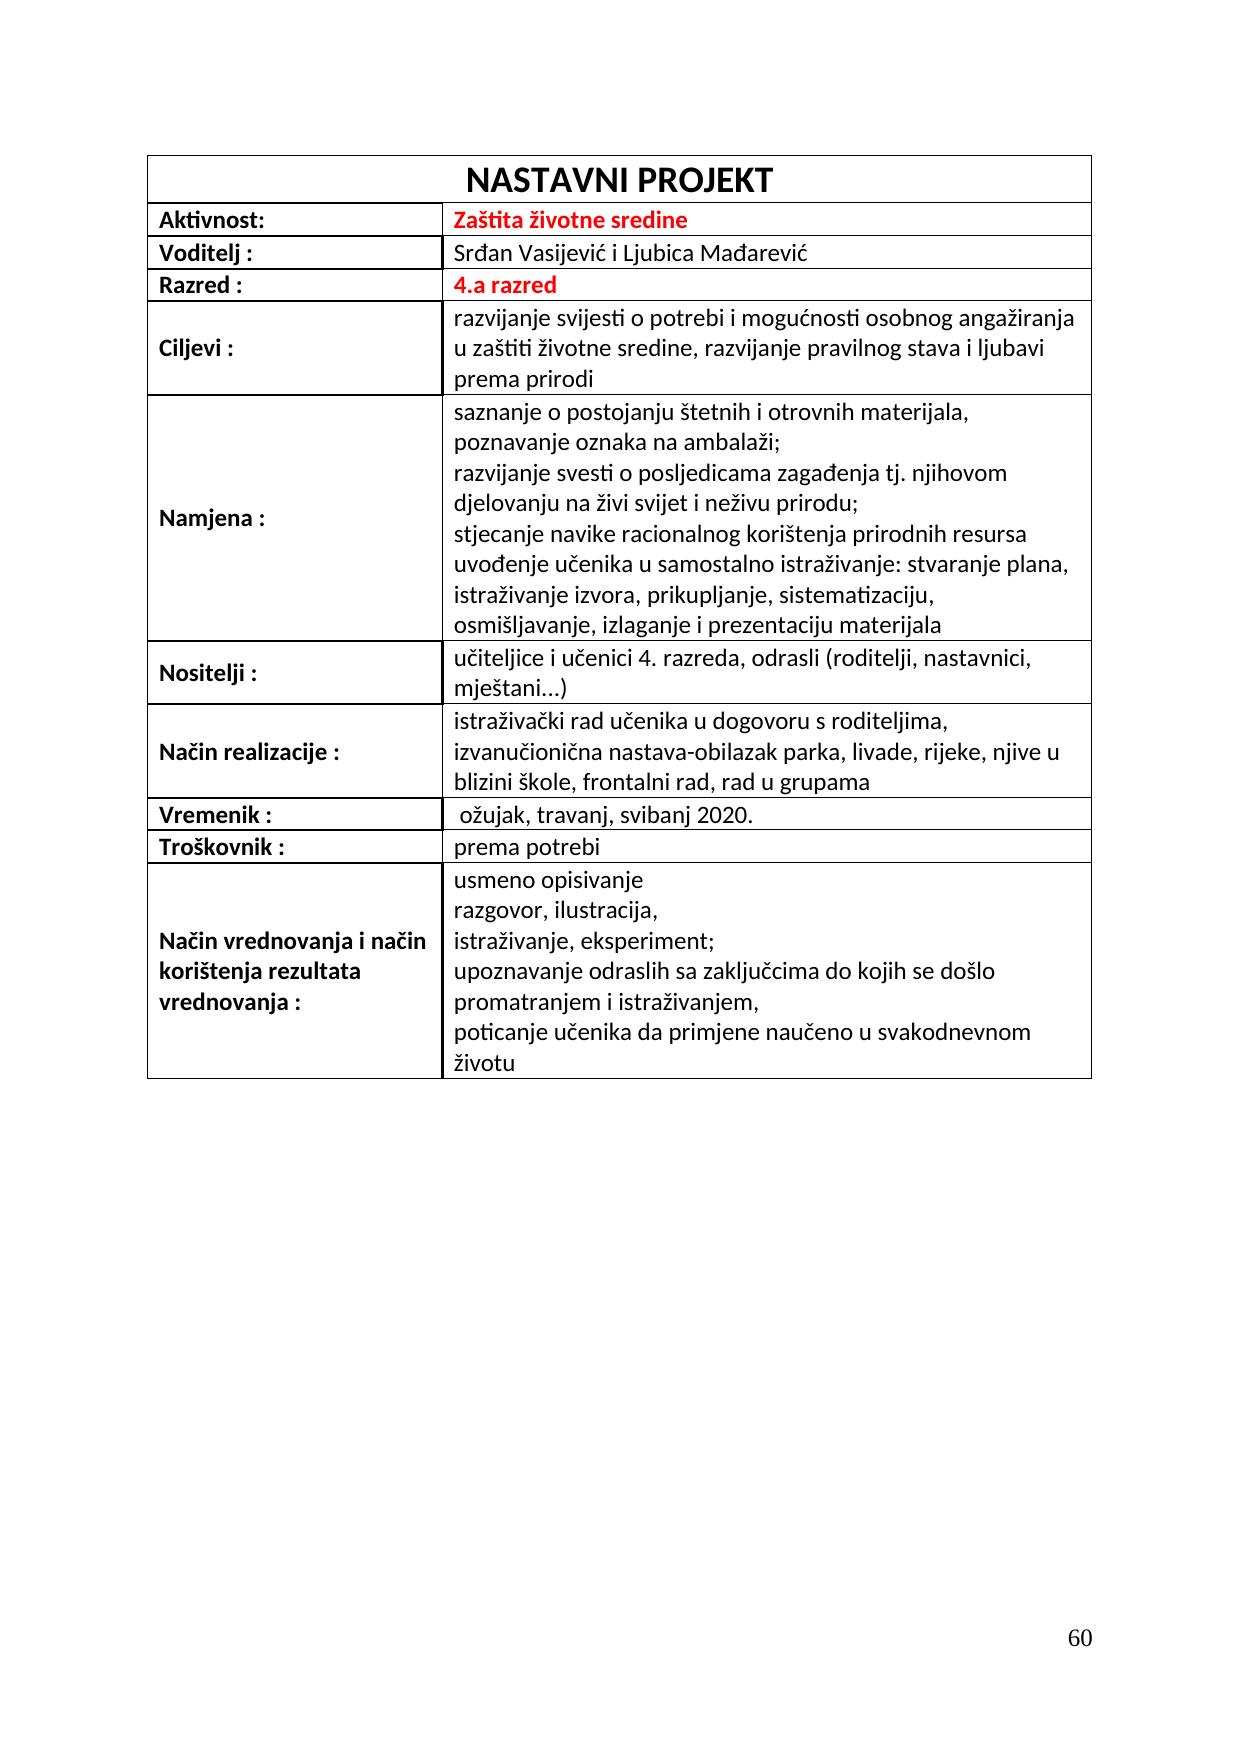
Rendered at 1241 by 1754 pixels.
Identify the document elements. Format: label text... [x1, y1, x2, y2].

table_cell prema potrebi [443, 830, 1091, 862]
table_cell Zaštita životne sredine [443, 203, 1091, 235]
table_header NASTAVNI PROJEKT [148, 156, 1091, 202]
table_cell Voditelj : [148, 237, 441, 267]
table_cell Namjena : [148, 396, 442, 640]
table_cell Troškovnik : [148, 831, 442, 862]
table_cell Aktivnost: [148, 204, 442, 235]
table_cell 4.a razred [443, 269, 1091, 300]
table_cell razvijanje svijesti o potrebi i mogućnosti osobnog angažiranja u zaštiti životne sredine, razvijanje pravilnog stava i ljubavi prema prirodi [444, 301, 1091, 394]
table_cell Način vrednovanja i način korištenja rezultata vrednovanja : [148, 864, 441, 1078]
table_cell Vremenik : [148, 799, 441, 829]
table_cell saznanje o postojanju štetnih i otrovnih materijala, poznavanje oznaka na ambalaži; razvijanje svesti o posljedicama zagađenja tj. njihovom djelovanju na živi svijet i neživu prirodu; stjecanje navike racionalnog korištenja prirodnih resursa uvođenje učenika u samostalno istraživanje: stvaranje plana, istraživanje izvora, prikupljanje, sistematizaciju, osmišljavanje, izlaganje i prezentaciju materijala [443, 395, 1091, 640]
table_cell Način realizacije : [148, 705, 442, 797]
table_cell ožujak, travanj, svibanj 2020. [444, 798, 1091, 829]
table_cell Srđan Vasijević i Ljubica Mađarević [444, 236, 1091, 267]
table_cell Razred : [148, 270, 442, 300]
table_cell istraživački rad učenika u dogovoru s roditeljima, izvanučionična nastava-obilazak parka, livade, rijeke, njive u blizini škole, frontalni rad, rad u grupama [443, 704, 1091, 797]
table_cell Ciljevi : [148, 302, 441, 394]
table_cell Nositelji : [148, 642, 441, 703]
table_cell učiteljice i učenici 4. razreda, odrasli (roditelji, nastavnici, mještani...) [444, 641, 1091, 703]
table_cell usmeno opisivanje razgovor, ilustracija, istraživanje, eksperiment; upoznavanje odraslih sa zaključcima do kojih se došlo promatranjem i istraživanjem, poticanje učenika da primjene naučeno u svakodnevnom životu [444, 863, 1091, 1078]
